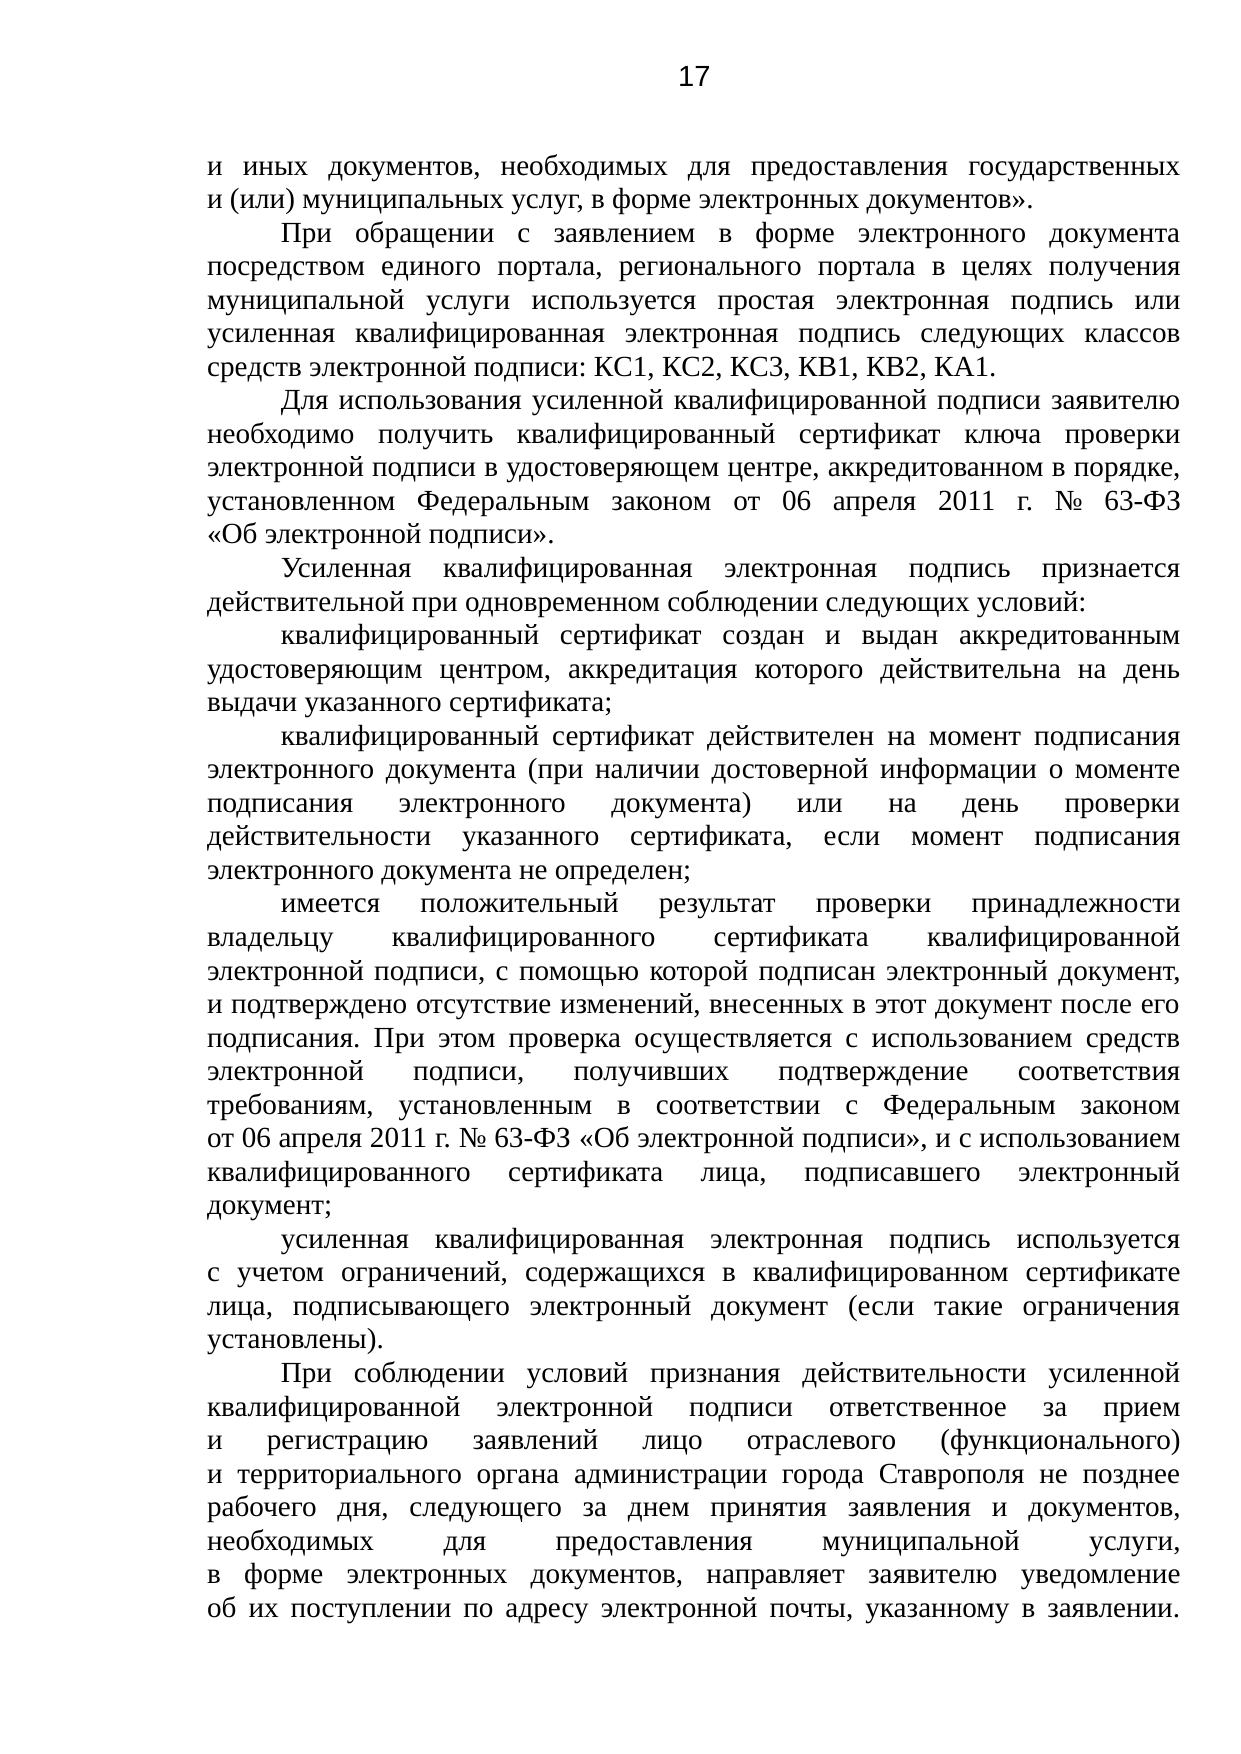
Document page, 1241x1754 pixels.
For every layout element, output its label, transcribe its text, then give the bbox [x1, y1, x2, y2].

text имеется положительный результат проверки принадлежности владельцу квалифицированного сертификата квалифицированной электронной подписи, с помощью которой подписан электронный документ, и подтверждено отсутствие изменений, внесенных в этот документ после его подписания. При этом проверка осуществляется с использованием средств электронной подписи, получивших подтверждение соответствия требованиям, установленным в соответствии с Федеральным законом от 06 апреля 2011 г. № 63-ФЗ «Об электронной подписи», и с использованием квалифицированного сертификата лица, подписавшего электронный документ; [207, 886, 1181, 1221]
text Усиленная квалифицированная электронная подпись признается действительной при одновременном соблюдении следующих условий: [207, 550, 1181, 617]
text квалифицированный сертификат создан и выдан аккредитованным удостоверяющим центром, аккредитация которого действительна на день выдачи указанного сертификата; [207, 617, 1181, 718]
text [207, 148, 1181, 215]
text При обращении с заявлением в форме электронного документа посредством единого портала, регионального портала в целях получения муниципальной услуги используется простая электронная подпись или усиленная квалифицированная электронная подпись следующих классов средств электронной подписи: КС1, КС2, КС3, КВ1, КВ2, КА1. [207, 215, 1181, 382]
text усиленная квалифицированная электронная подпись используется с учетом ограничений, содержащихся в квалифицированном сертификате лица, подписывающего электронный документ (если такие ограничения установлены). [207, 1221, 1181, 1355]
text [207, 1355, 1181, 1623]
text квалифицированный сертификат действителен на момент подписания электронного документа (при наличии достоверной информации о моменте подписания электронного документа) или на день проверки действительности указанного сертификата, если момент подписания электронного документа не определен; [207, 718, 1181, 886]
text Для использования усиленной квалифицированной подписи заявителю необходимо получить квалифицированный сертификат ключа проверки электронной подписи в удостоверяющем центре, аккредитованном в порядке, установленном Федеральным законом от 06 апреля 2011 г. № 63-ФЗ «Об электронной подписи». [207, 382, 1181, 550]
